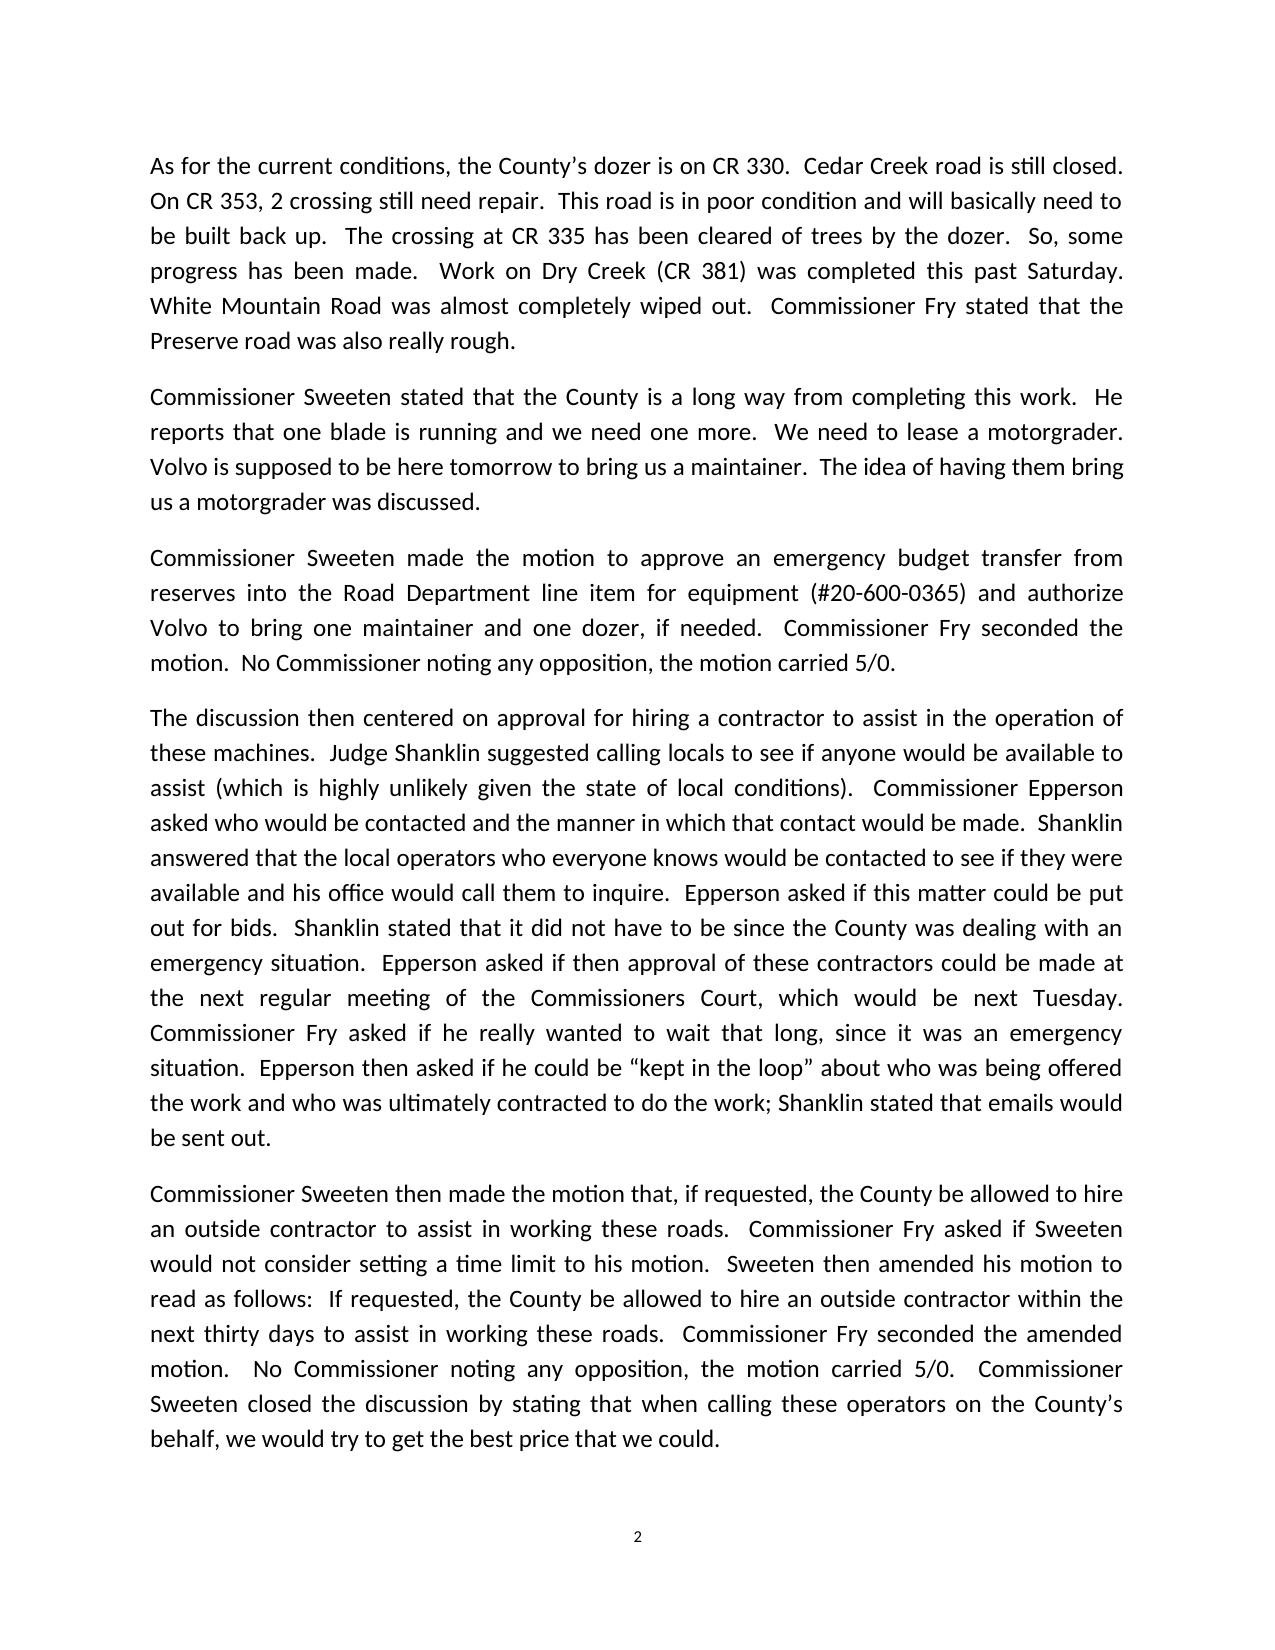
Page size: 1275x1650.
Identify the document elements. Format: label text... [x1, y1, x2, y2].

text The discussion then centered on approval for hiring a contractor to assist in the operation of these machines. Judge Shanklin suggested calling locals to see if anyone would be available to assist (which is highly unlikely given the state of local conditions). Commissioner Epperson asked who would be contacted and the manner in which that contact would be made. Shanklin answered that the local operators who everyone knows would be contacted to see if they were available and his office would call them to inquire. Epperson asked if this matter could be put out for bids. Shanklin stated that it did not have to be since the County was dealing with an emergency situation. Epperson asked if then approval of these contractors could be made at the next regular meeting of the Commissioners Court, which would be next Tuesday. Commissioner Fry asked if he really wanted to wait that long, since it was an emergency situation. Epperson then asked if he could be “kept in the loop” about who was being offered the work and who was ultimately contracted to do the work; Shanklin stated that emails would be sent out. [150, 702, 1125, 1153]
text Commissioner Sweeten stated that the County is a long way from completing this work. He reports that one blade is running and we need one more. We need to lease a motorgrader. Volvo is supposed to be here tomorrow to bring us a maintainer. The idea of having them bring us a motorgrader was discussed. [150, 381, 1125, 516]
text Commissioner Sweeten then made the motion that, if requested, the County be allowed to hire an outside contractor to assist in working these roads. Commissioner Fry asked if Sweeten would not consider setting a time limit to his motion. Sweeten then amended his motion to read as follows: If requested, the County be allowed to hire an outside contractor within the next thirty days to assist in working these roads. Commissioner Fry seconded the amended motion. No Commissioner noting any opposition, the motion carried 5/0. Commissioner Sweeten closed the discussion by stating that when calling these operators on the County’s behalf, we would try to get the best price that we could. [150, 1178, 1125, 1454]
text Commissioner Sweeten made the motion to approve an emergency budget transfer from reserves into the Road Department line item for equipment (#20-600-0365) and authorize Volvo to bring one maintainer and one dozer, if needed. Commissioner Fry seconded the motion. No Commissioner noting any opposition, the motion carried 5/0. [150, 542, 1125, 677]
text As for the current conditions, the County’s dozer is on CR 330. Cedar Creek road is still closed. On CR 353, 2 crossing still need repair. This road is in poor condition and will basically need to be built back up. The crossing at CR 335 has been cleared of trees by the dozer. So, some progress has been made. Work on Dry Creek (CR 381) was completed this past Saturday. White Mountain Road was almost completely wiped out. Commissioner Fry stated that the Preserve road was also really rough. [150, 150, 1125, 356]
